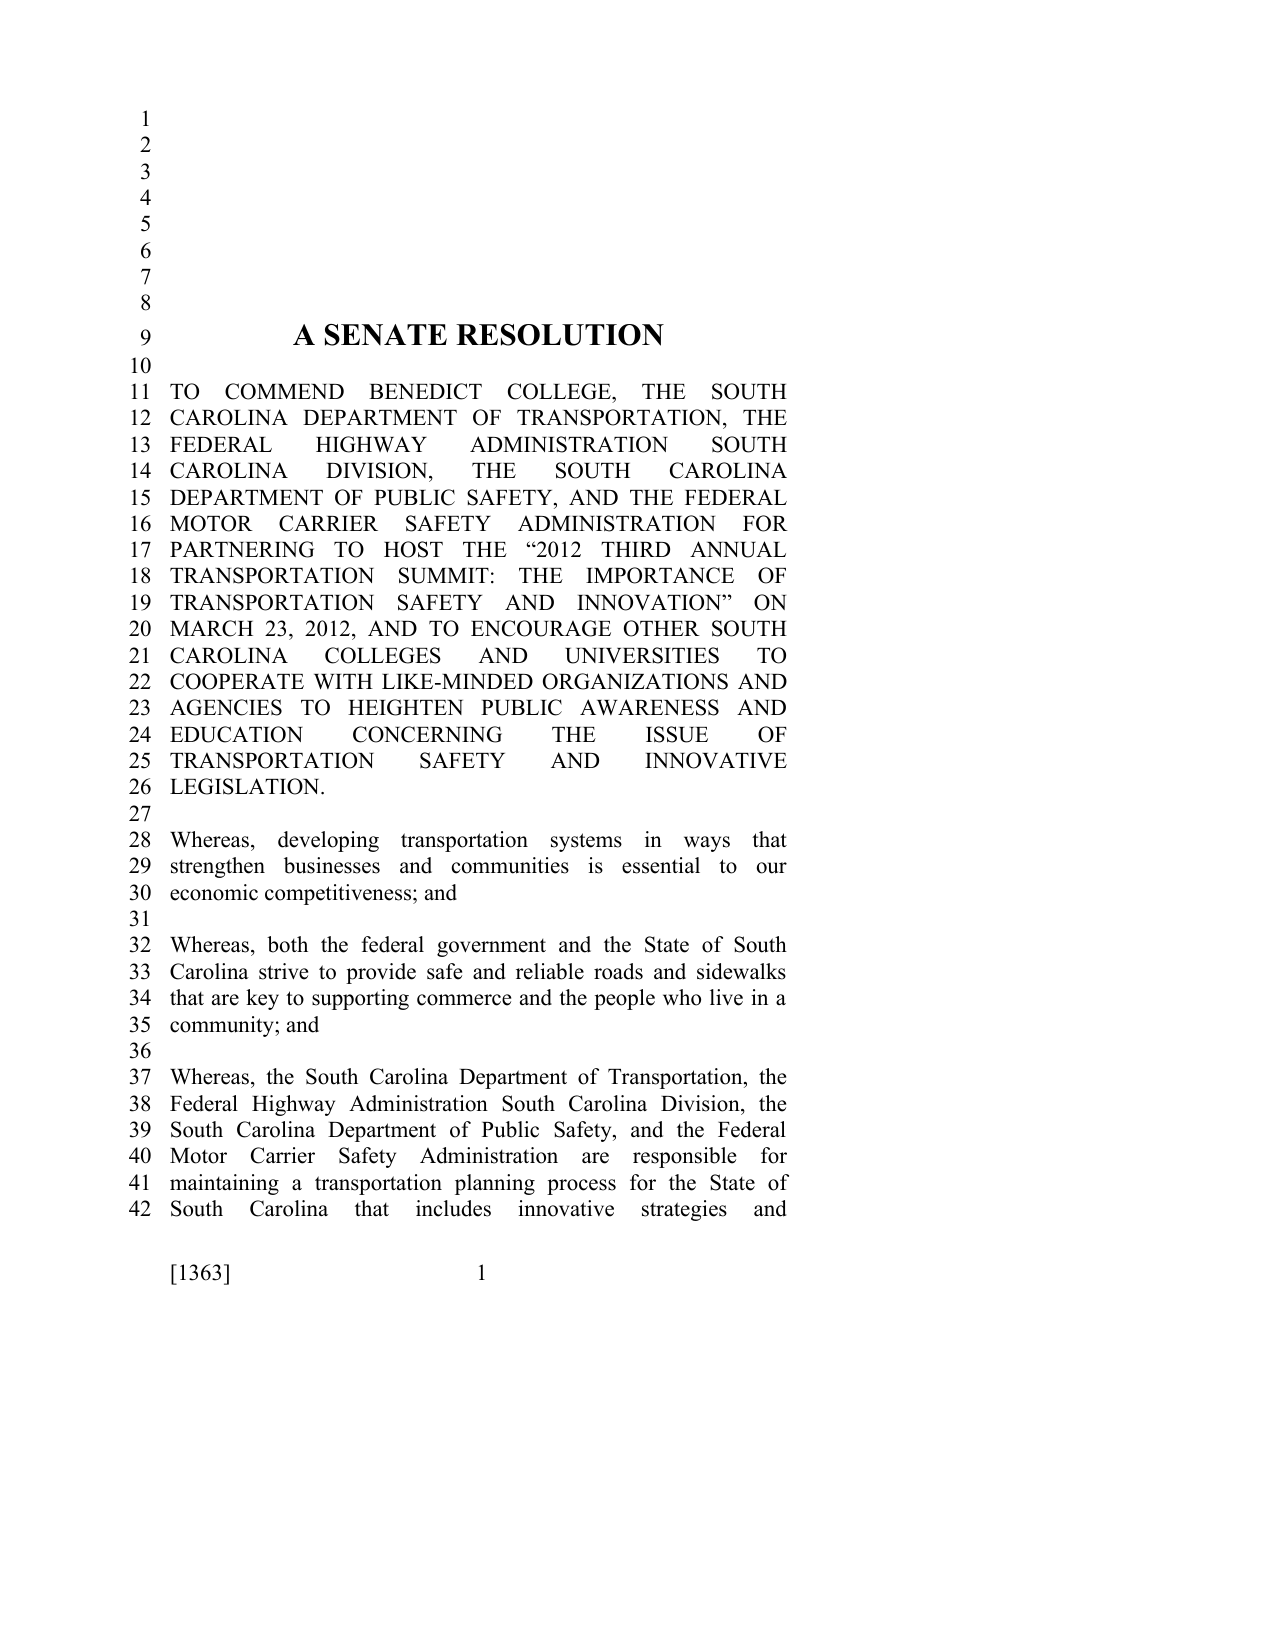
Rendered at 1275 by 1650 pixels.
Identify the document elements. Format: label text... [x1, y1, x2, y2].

text Whereas, both the federal government and the State of South Carolina strive to provide safe and reliable roads and sidewalks that are key to supporting commerce and the people who live in a community; and [169, 932, 787, 1037]
text TO COMMEND BENEDICT COLLEGE, THE SOUTH CAROLINA DEPARTMENT OF TRANSPORTATION, THE FEDERAL HIGHWAY ADMINISTRATION SOUTH CAROLINA DIVISION, THE SOUTH CAROLINA DEPARTMENT OF PUBLIC SAFETY, AND THE FEDERAL MOTOR CARRIER SAFETY ADMINISTRATION FOR PARTNERING TO HOST THE “2012 THIRD ANNUAL TRANSPORTATION SUMMIT: THE IMPORTANCE OF TRANSPORTATION SAFETY AND INNOVATION” ON MARCH 23, 2012, AND TO ENCOURAGE OTHER SOUTH CAROLINA COLLEGES AND UNIVERSITIES TO COOPERATE WITH LIKE-MINDED ORGANIZATIONS AND AGENCIES TO HEIGHTEN PUBLIC AWARENESS AND EDUCATION CONCERNING THE ISSUE OF TRANSPORTATION SAFETY AND INNOVATIVE LEGISLATION. [169, 378, 787, 800]
text Whereas, developing transportation systems in ways that strengthen businesses and communities is essential to our economic competitiveness; and [169, 826, 787, 905]
text A SENATE RESOLUTION [169, 316, 787, 352]
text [169, 1063, 787, 1221]
